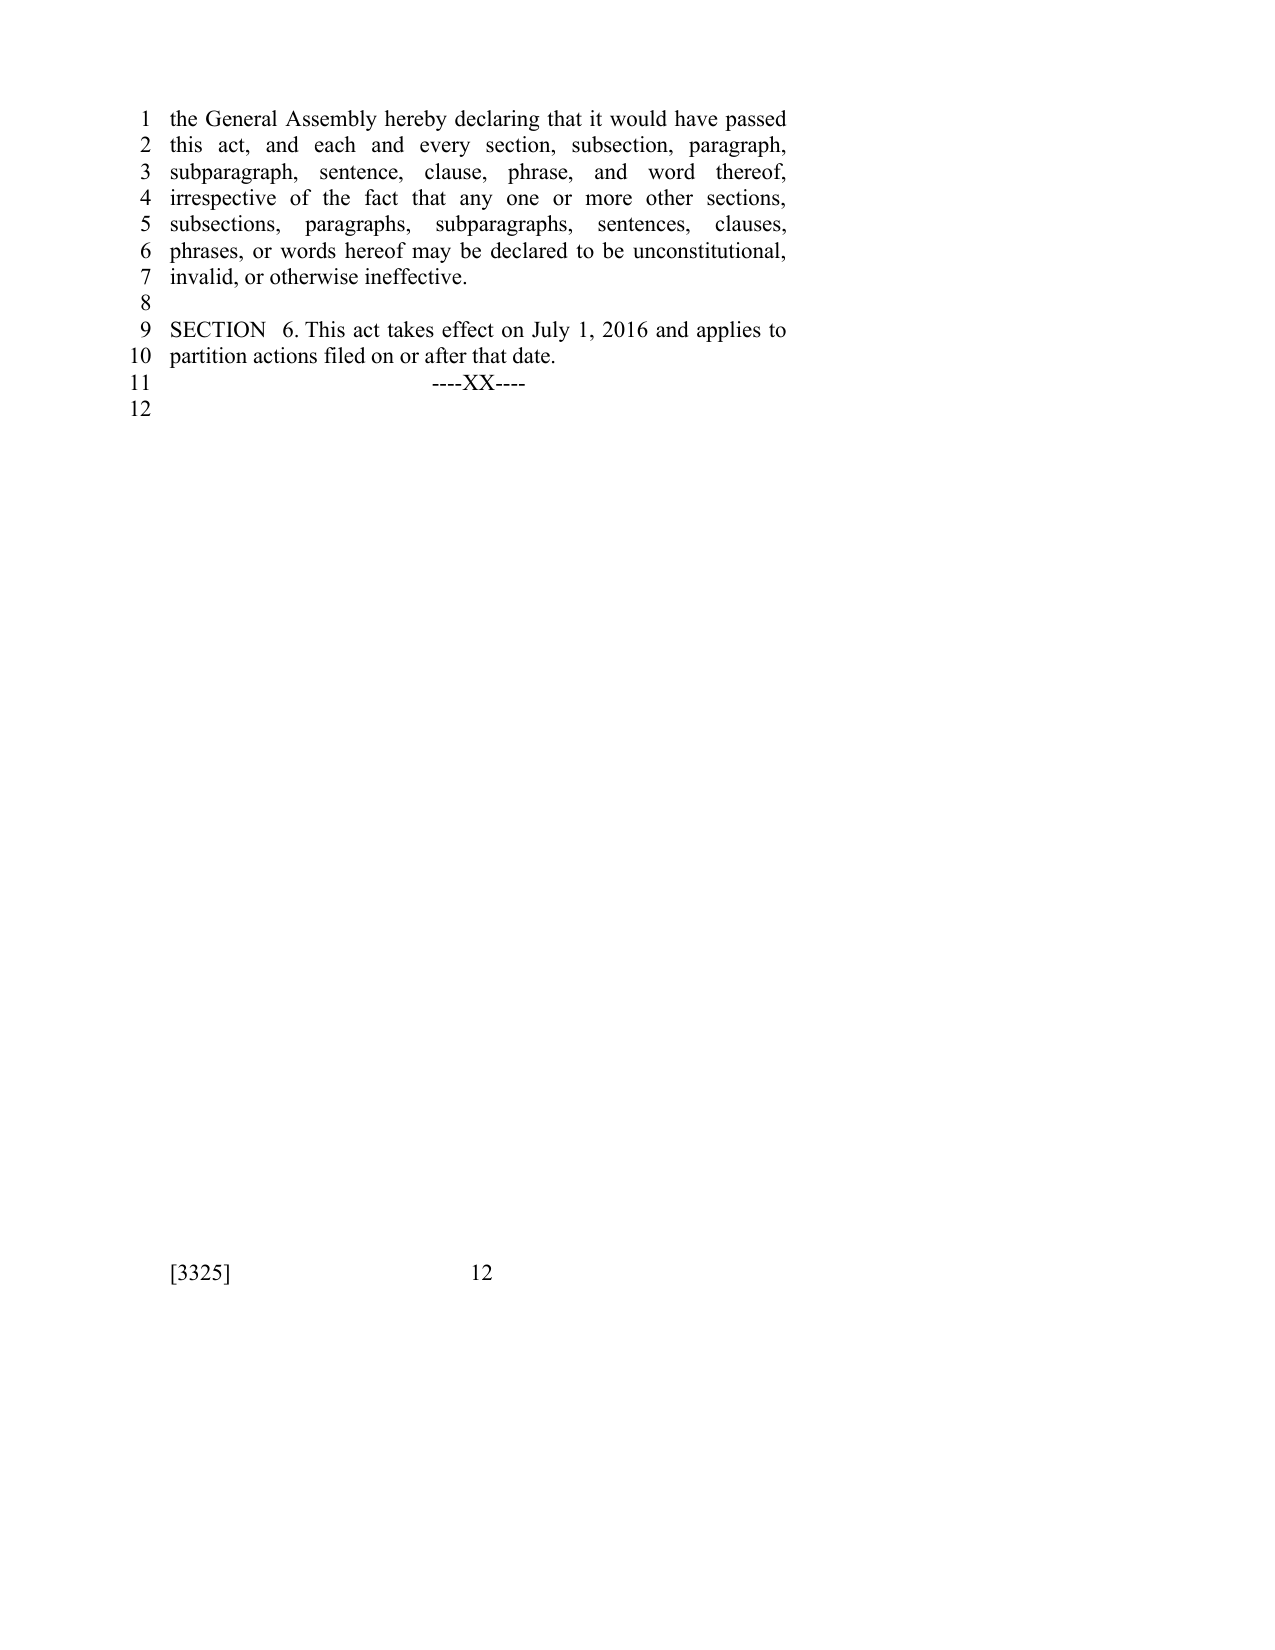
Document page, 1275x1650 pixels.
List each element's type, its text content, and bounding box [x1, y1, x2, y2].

text SECTION 6. This act takes effect on July 1, 2016 and applies to partition actions filed on or after that date. [169, 316, 787, 368]
text ----XX---- [169, 368, 787, 395]
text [169, 105, 787, 289]
